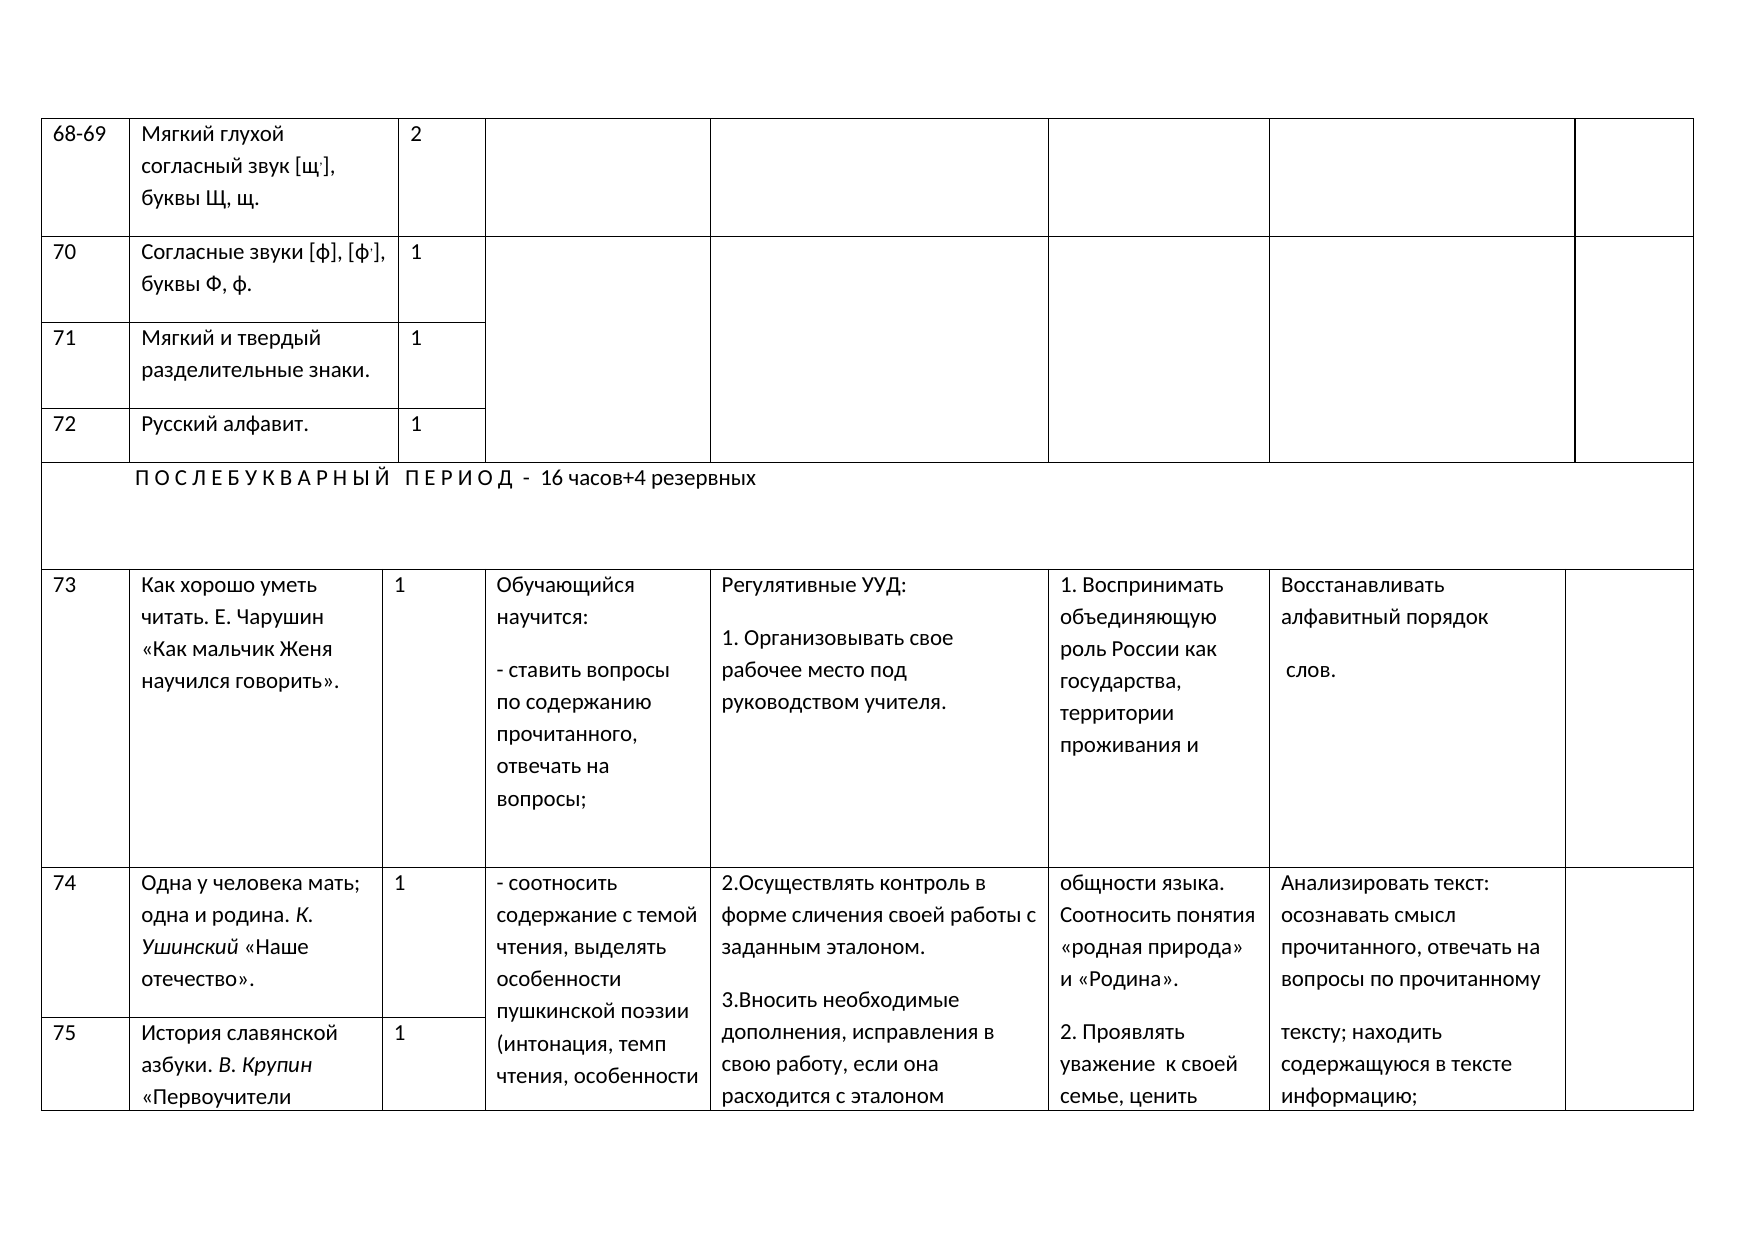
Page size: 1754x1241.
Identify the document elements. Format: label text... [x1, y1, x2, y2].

table_cell Как хорошо уметь читать. Е. Чарушин «Как мальчик Женя научился говорить». [130, 570, 382, 867]
table_cell Согласные звуки [ф], [ф,], буквы Ф, ф. [130, 237, 398, 322]
table_cell 72 [42, 409, 129, 462]
table_cell [1566, 570, 1693, 867]
table_cell [486, 237, 710, 462]
table_cell Восстанавливать алфавитный порядок слов. [1270, 570, 1565, 867]
table_cell 73 [42, 570, 129, 867]
table_cell [1566, 868, 1693, 1110]
table_cell П О С Л Е Б У К В А Р Н Ы Й П Е Р И О Д - 16 часов+4 резервных [42, 463, 1693, 569]
table_cell 1 [399, 323, 485, 408]
table_cell 1 [383, 570, 485, 867]
table_cell 75 [42, 1018, 129, 1110]
table_cell 2.Осуществлять контроль в форме сличения своей работы с заданным эталоном. 3.Вносить необходимые дополнения, исправления в свою работу, если она расходится с эталоном (образцом). 4.В сотрудничестве с учителем определять последовательность изучения материала. Познавательные УУД: 1.Ориентироваться в учебниках (система обозначений, структура текста, рубрики, словарь, содержание). 2.Осуществлять поиск необходимой информации для выполнения учебных заданий, используя справочные материалы учебника (под руководством учителя). 3.Понимать информацию, представленную в виде текста, рисунков, схем. 4.Сравнивать предметы, объекты: находить общее и различие. 5. Группировать, классифицировать предметы, объекты на основе существенных признаков, по заданным критериям. Коммуникативные УУД: 1. Соблюдать простейшие нормы речевого этикета: здороваться, прощаться, благодарить. 2. Вступать в диалог (отвечать на вопросы, задавать вопросы, уточнять непонятное). 3. Сотрудничать с товарищами при выполнении заданий в паре: устанавливать и соблюдать очерёдность действий, корректно [711, 868, 1048, 1110]
table_cell 1 [383, 868, 485, 1017]
table_cell 74 [42, 868, 129, 1017]
table_cell [1576, 119, 1693, 236]
table_cell Мягкий и твердый разделительные знаки. [130, 323, 398, 408]
table_cell 2 [399, 119, 485, 236]
table_cell [711, 237, 1048, 462]
table_cell Русский алфавит. [130, 409, 398, 462]
table_cell Регулятивные УУД: 1. Организовывать свое рабочее место под руководством учителя. [711, 570, 1048, 867]
table_cell Обучающийся научится: - ставить вопросы по содержанию прочитанного, отвечать на вопросы; [486, 570, 710, 867]
table_cell Анализировать текст: осознавать смысл прочитанного, отвечать на вопросы по прочитанному тексту; находить содержащуюся в тексте информацию; определять основную мысль прочитанного произведения. Читать выразительно текст: использовать интонацию, силу голоса, темп речи. Участвовать в учебном диалоге, оценивать процесс и результат решения коммуникативной задачи. Включаться в групповую работу, связанную с общением. Задавать учителю и одноклассникам познавательные вопросы. Обосновывать собственное мнение. [1270, 868, 1565, 1110]
table_cell 68-69 [42, 119, 129, 236]
table_cell 1. Воспринимать объединяющую роль России как государства, территории проживания и [1049, 570, 1269, 867]
table_cell 70 [42, 237, 129, 322]
table_cell [1576, 237, 1693, 462]
table_cell Одна у человека мать; одна и родина. К. Ушинский «Наше отечество». [130, 868, 382, 1017]
table_cell общности языка. Соотносить понятия «родная природа» и «Родина». 2. Проявлять уважение к своей семье, ценить взаимопомощь и взаимоподдержку членов семьи и друзей. 3. Принимать новый статус «ученик», внутреннюю позицию школьника на уровне положительного отношения к школе, принимать образ «хорошего ученика». 4. Внимательно относиться к собственным переживаниям и переживаниям других людей; нравственному содержанию поступков. 5. Выполнять правила личной гигиены, безопасного поведения в школе, дома, на улице, в общественных местах. 6. Внимательно относиться к красоте окружающего мира, произведениям искусства. 7.Адекватно воспринимать оценку учителя. [1049, 868, 1269, 1110]
table_cell 1 [399, 409, 485, 462]
table_cell 1 [383, 1018, 485, 1110]
table_cell [1270, 237, 1574, 462]
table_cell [130, 1018, 382, 1110]
table_cell Мягкий глухой согласный звук [щ,], буквы Щ, щ. [130, 119, 398, 236]
table_cell 71 [42, 323, 129, 408]
table_cell 1 [399, 237, 485, 322]
table_cell [1049, 237, 1269, 462]
